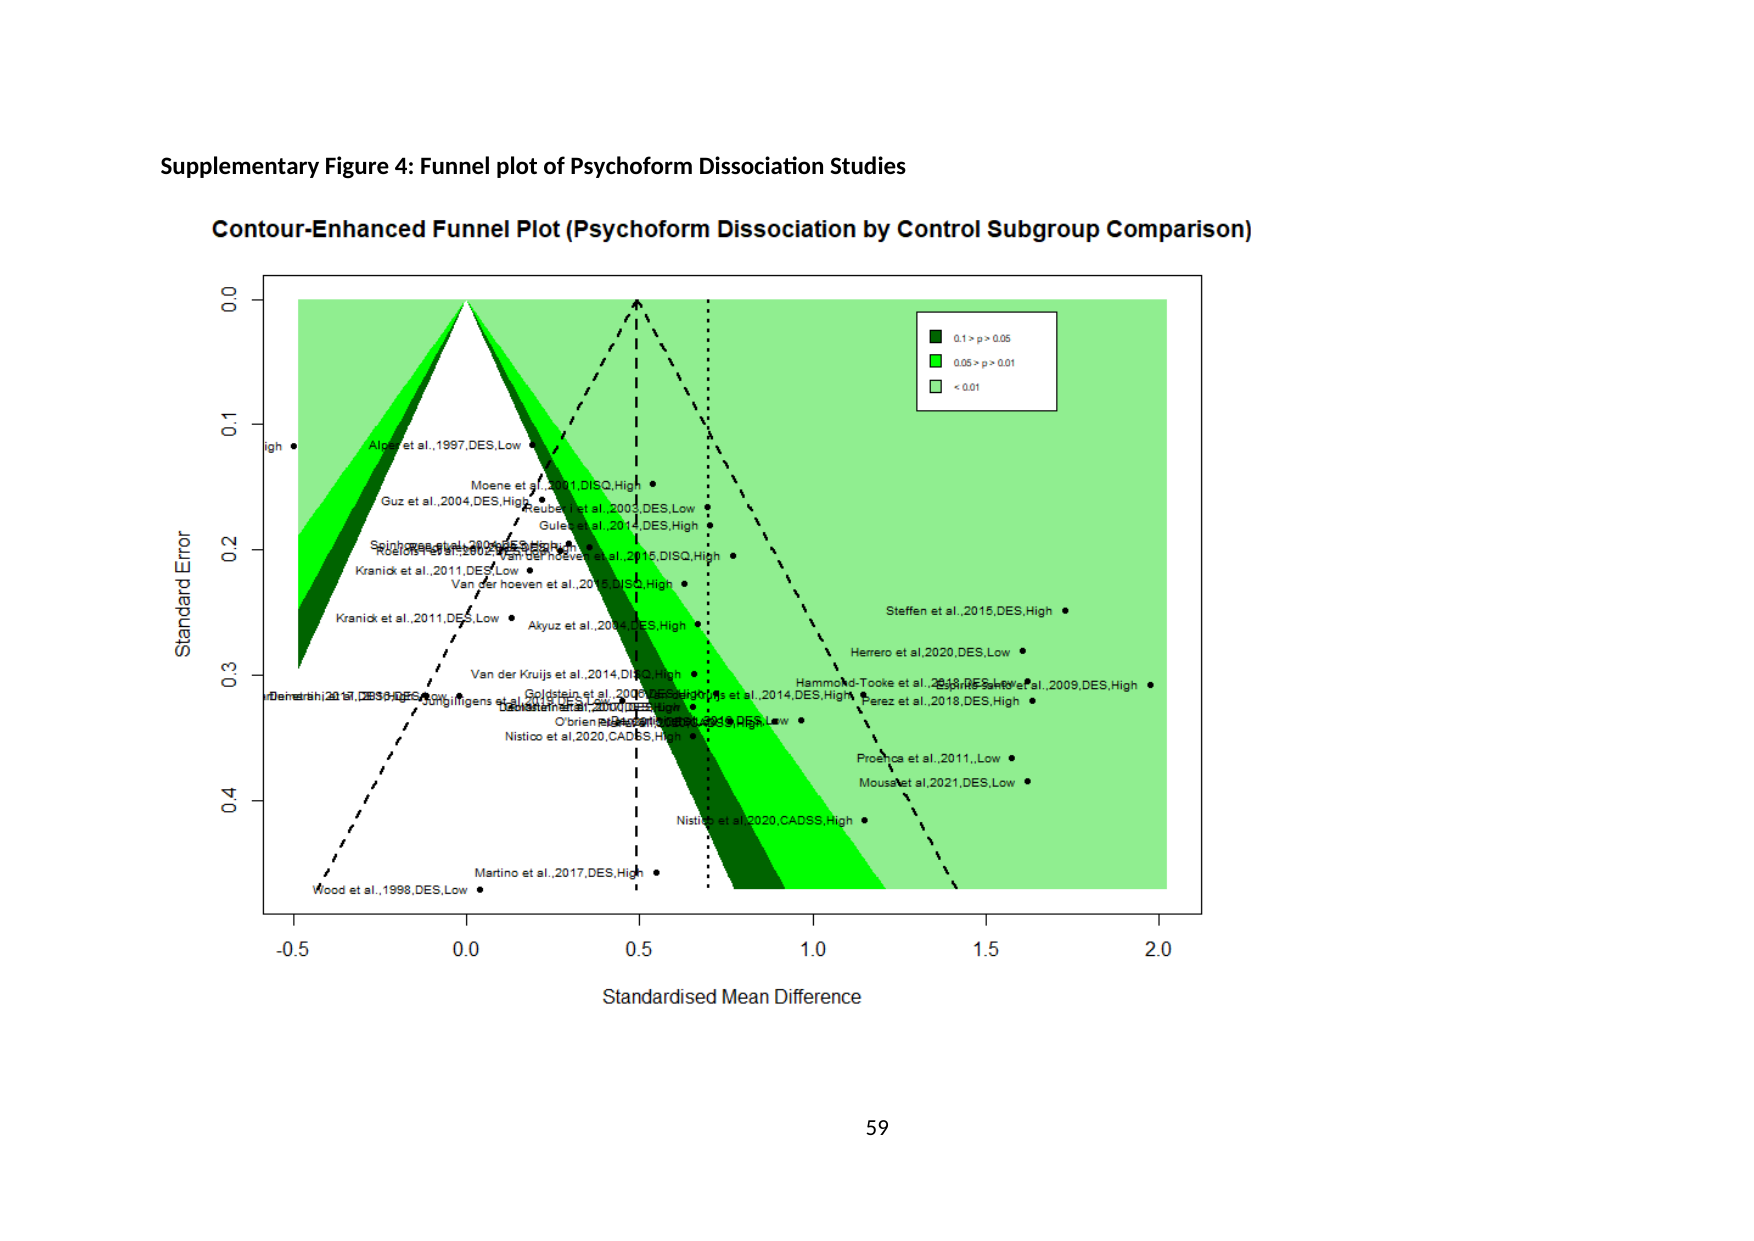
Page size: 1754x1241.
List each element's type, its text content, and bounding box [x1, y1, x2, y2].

subtitle Supplementary Figure 4: Funnel plot of Psychoform Dissociation Studies [160, 150, 1604, 181]
